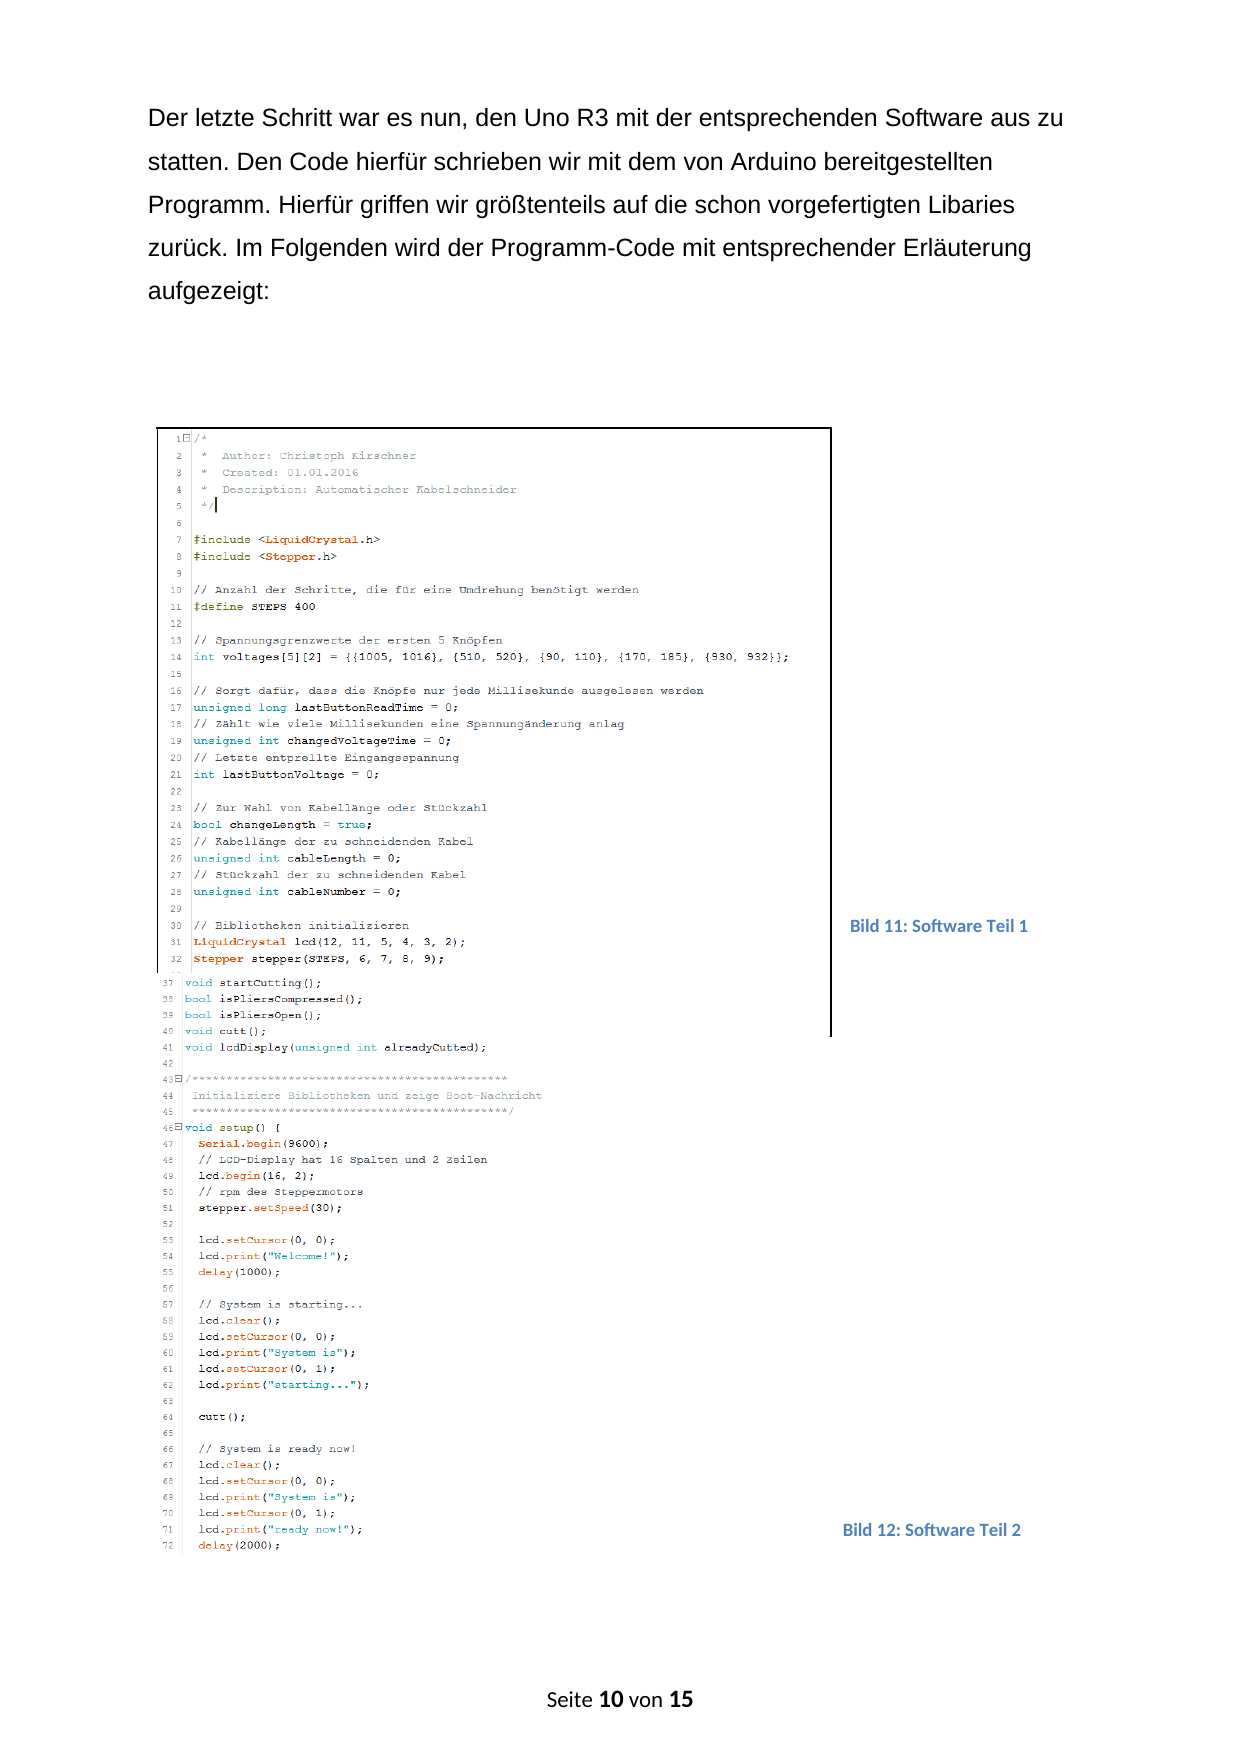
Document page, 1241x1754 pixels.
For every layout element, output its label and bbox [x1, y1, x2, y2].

picture [150, 156, 828, 738]
picture [148, 739, 830, 1475]
